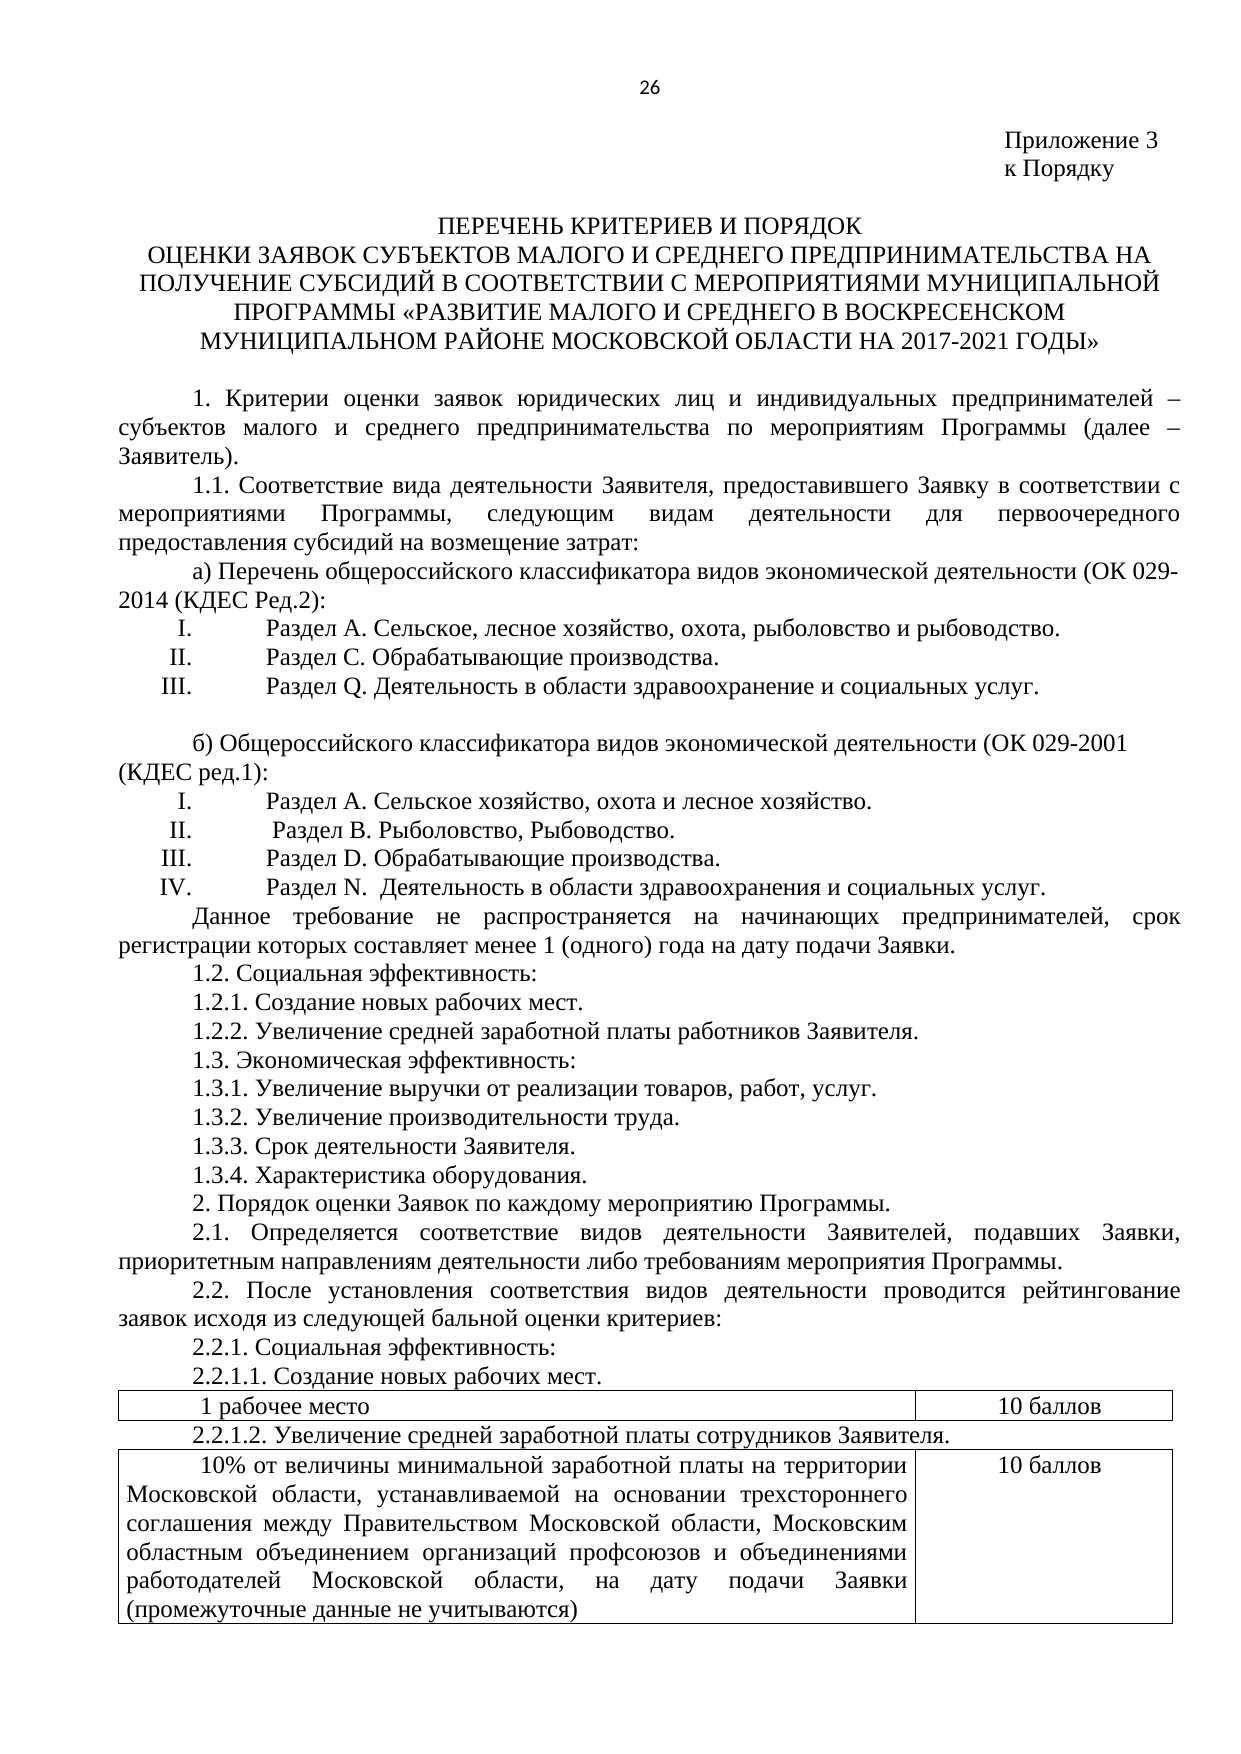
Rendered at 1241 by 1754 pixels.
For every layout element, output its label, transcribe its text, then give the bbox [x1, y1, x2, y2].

text 1.2.2. Увеличение средней заработной платы работников Заявителя. [118, 1016, 1181, 1045]
text 1.3. Экономическая эффективность: [118, 1045, 1181, 1073]
text 1.3.2. Увеличение производительности труда. [118, 1102, 1181, 1131]
text а) Перечень общероссийского классификатора видов экономической деятельности (ОК 029-2014 (КДЕС Ред.2): [118, 556, 1181, 613]
text ОЦЕНКИ ЗАЯВОК СУБЪЕКТОВ МАЛОГО И СРЕДНЕГО ПРЕДПРИНИМАТЕЛЬСТВА НА ПОЛУЧЕНИЕ СУБСИДИЙ В СООТВЕТСТВИИ С МЕРОПРИЯТИЯМИ МУНИЦИПАЛЬНОЙ ПРОГРАММЫ «РАЗВИТИЕ МАЛОГО И СРЕДНЕГО В ВОСКРЕСЕНСКОМ МУНИЦИПАЛЬНОМ РАЙОНЕ МОСКОВСКОЙ ОБЛАСТИ НА 2017-2021 ГОДЫ» [118, 240, 1181, 355]
text 2. Порядок оценки Заявок по каждому мероприятию Программы. [118, 1188, 1181, 1217]
text 2.2. После установления соответствия видов деятельности проводится рейтингование заявок исходя из следующей бальной оценки критериев: [118, 1275, 1181, 1332]
text к Порядку [1004, 153, 1181, 182]
text 2.1. Определяется соответствие видов деятельности Заявителей, подавших Заявки, приоритетным направлениям деятельности либо требованиям мероприятия Программы. [118, 1217, 1181, 1275]
table_header 10 баллов [916, 1450, 1172, 1623]
text 2.2.1.1. Создание новых рабочих мест. [118, 1361, 1181, 1390]
text 1.2.1. Создание новых рабочих мест. [118, 987, 1181, 1016]
list Раздел А. Сельское, лесное хозяйство, охота, рыболовство и рыбоводство. [118, 613, 1181, 642]
text 1.2. Социальная эффективность: [118, 958, 1181, 987]
text 1. Критерии оценки заявок юридических лиц и индивидуальных предпринимателей – субъектов малого и среднего предпринимательства по мероприятиям Программы (далее – Заявитель). [118, 383, 1181, 470]
text б) Общероссийского классификатора видов экономической деятельности (ОК 029-2001 (КДЕС ред.1): [118, 728, 1181, 786]
text Приложение 3 [1004, 125, 1181, 153]
list Раздел N. Деятельность в области здравоохранения и социальных услуг. [118, 872, 1181, 901]
list Раздел Q. Деятельность в области здравоохранение и социальных услуг. [118, 671, 1181, 700]
list Раздел В. Рыболовство, Рыбоводство. [118, 815, 1181, 843]
list Раздел А. Сельское хозяйство, охота и лесное хозяйство. [118, 786, 1181, 815]
text ПЕРЕЧЕНЬ КРИТЕРИЕВ И ПОРЯДОК [118, 211, 1181, 240]
text 1.3.1. Увеличение выручки от реализации товаров, работ, услуг. [118, 1073, 1181, 1102]
text 2.2.1. Социальная эффективность: [118, 1332, 1181, 1361]
text 1.1. Соответствие вида деятельности Заявителя, предоставившего Заявку в соответствии с мероприятиями Программы, следующим видам деятельности для первоочередного предоставления субсидий на возмещение затрат: [118, 470, 1181, 556]
table_header 10 баллов [916, 1391, 1172, 1419]
text 2.2.1.2. Увеличение средней заработной платы сотрудников Заявителя. [118, 1421, 1181, 1449]
table_header 10% от величины минимальной заработной платы на территории Московской области, устанавливаемой на основании трехстороннего соглашения между Правительством Московской области, Московским областным объединением организаций профсоюзов и объединениями работодателей Московской области, на дату подачи Заявки (промежуточные данные не учитываются) [119, 1450, 915, 1623]
list Раздел D. Обрабатывающие производства. [118, 843, 1181, 872]
list Раздел С. Обрабатывающие производства. [118, 642, 1181, 671]
text 1.3.3. Срок деятельности Заявителя. [118, 1131, 1181, 1160]
text Данное требование не распространяется на начинающих предпринимателей, срок регистрации которых составляет менее 1 (одного) года на дату подачи Заявки. [118, 901, 1181, 958]
text 1.3.4. Характеристика оборудования. [118, 1160, 1181, 1188]
table_header 1 рабочее место [119, 1391, 915, 1419]
